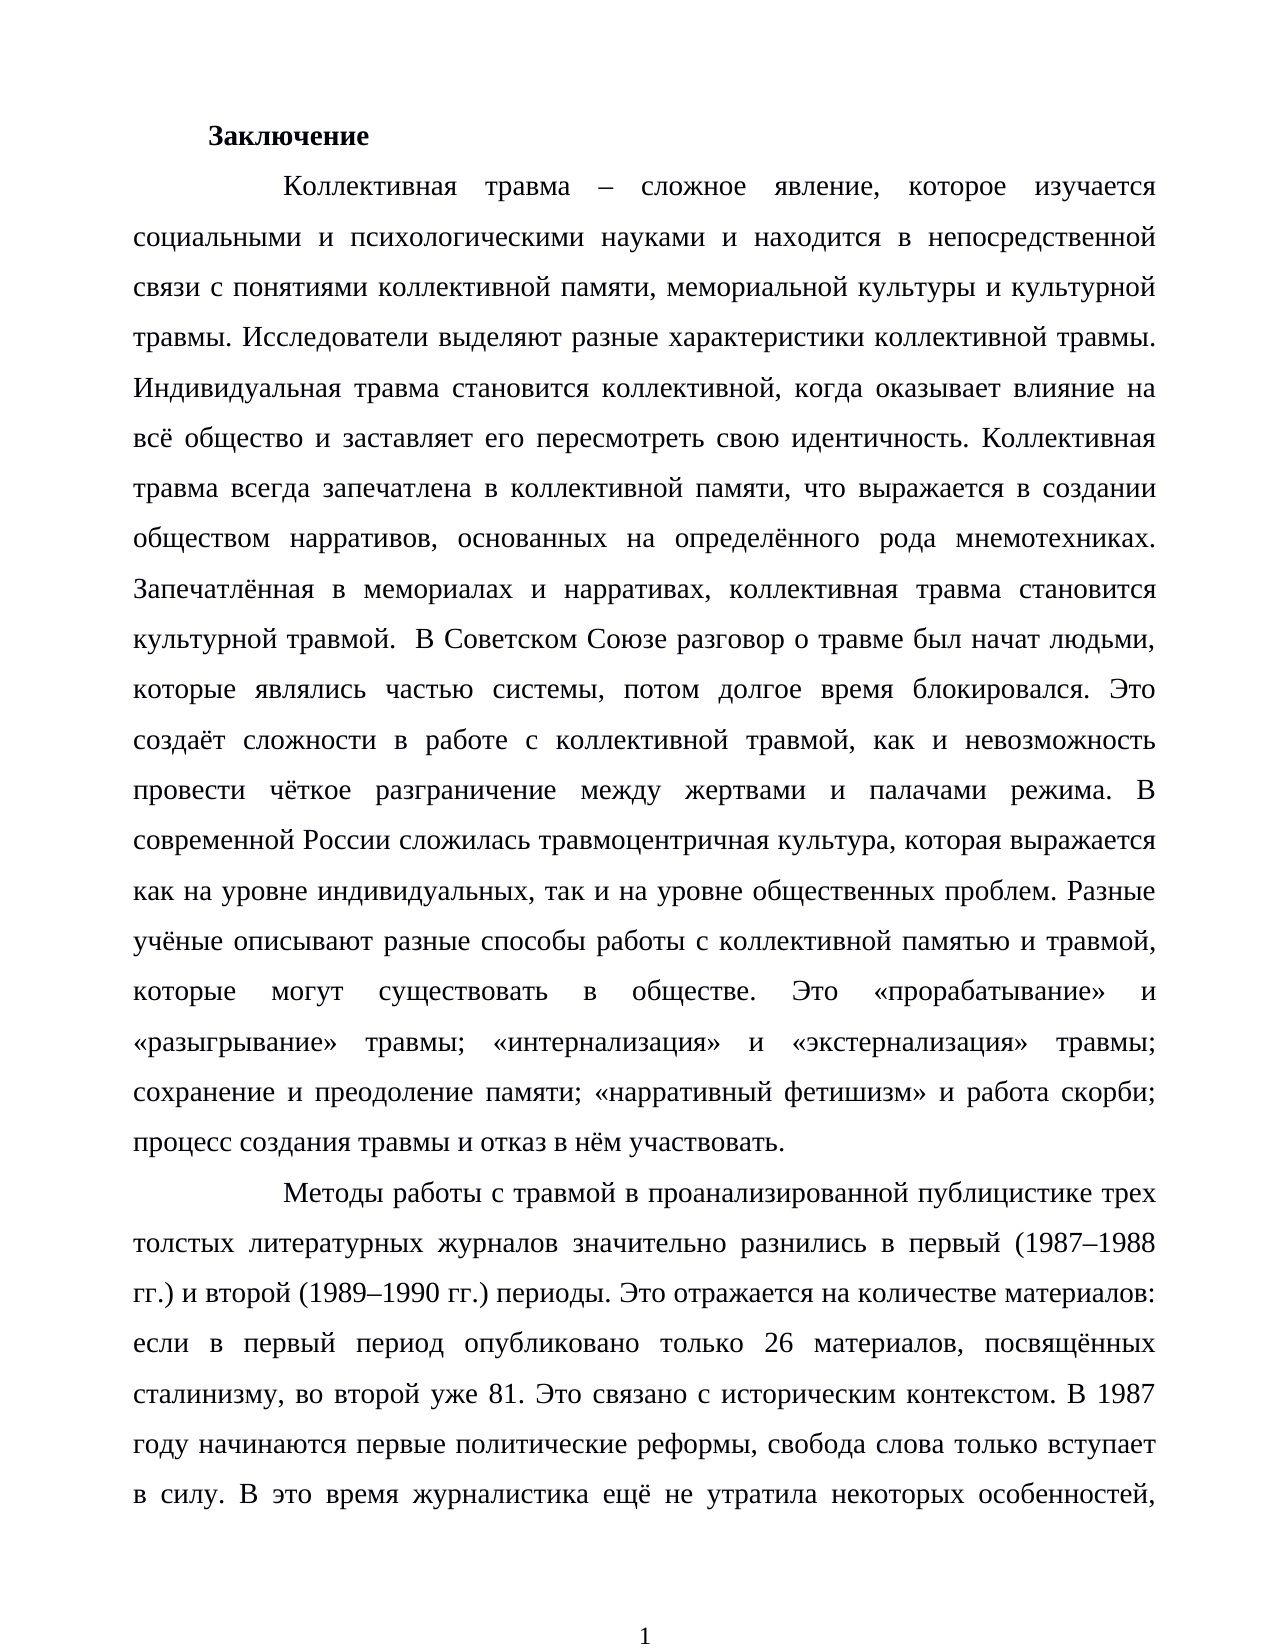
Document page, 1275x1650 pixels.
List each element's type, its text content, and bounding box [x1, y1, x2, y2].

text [133, 1175, 1157, 1510]
text Коллективная травма – сложное явление, которое изучается социальными и психологическими науками и находится в непосредственной связи с понятиями коллективной памяти, мемориальной культуры и культурной травмы. Исследователи выделяют разные характеристики коллективной травмы. Индивидуальная травма становится коллективной, когда оказывает влияние на всё общество и заставляет его пересмотреть свою идентичность. Коллективная травма всегда запечатлена в коллективной памяти, что выражается в создании обществом нарративов, основанных на определённого рода мнемотехниках. Запечатлённая в мемориалах и нарративах, коллективная травма становится культурной травмой. В Советском Союзе разговор о травме был начат людьми, которые являлись частью системы, потом долгое время блокировался. Это создаёт сложности в работе с коллективной травмой, как и невозможность провести чёткое разграничение между жертвами и палачами режима. В современной России сложилась травмоцентричная культура, которая выражается как на уровне индивидуальных, так и на уровне общественных проблем. Разные учёные описывают разные способы работы с коллективной памятью и травмой, которые могут существовать в обществе. Это «прорабатывание» и «разыгрывание» травмы; «интернализация» и «экстернализация» травмы; сохранение и преодоление памяти; «нарративный фетишизм» и работа скорби; процесс создания травмы и отказ в нём участвовать. [133, 168, 1157, 1158]
subtitle Заключение [133, 118, 1157, 152]
